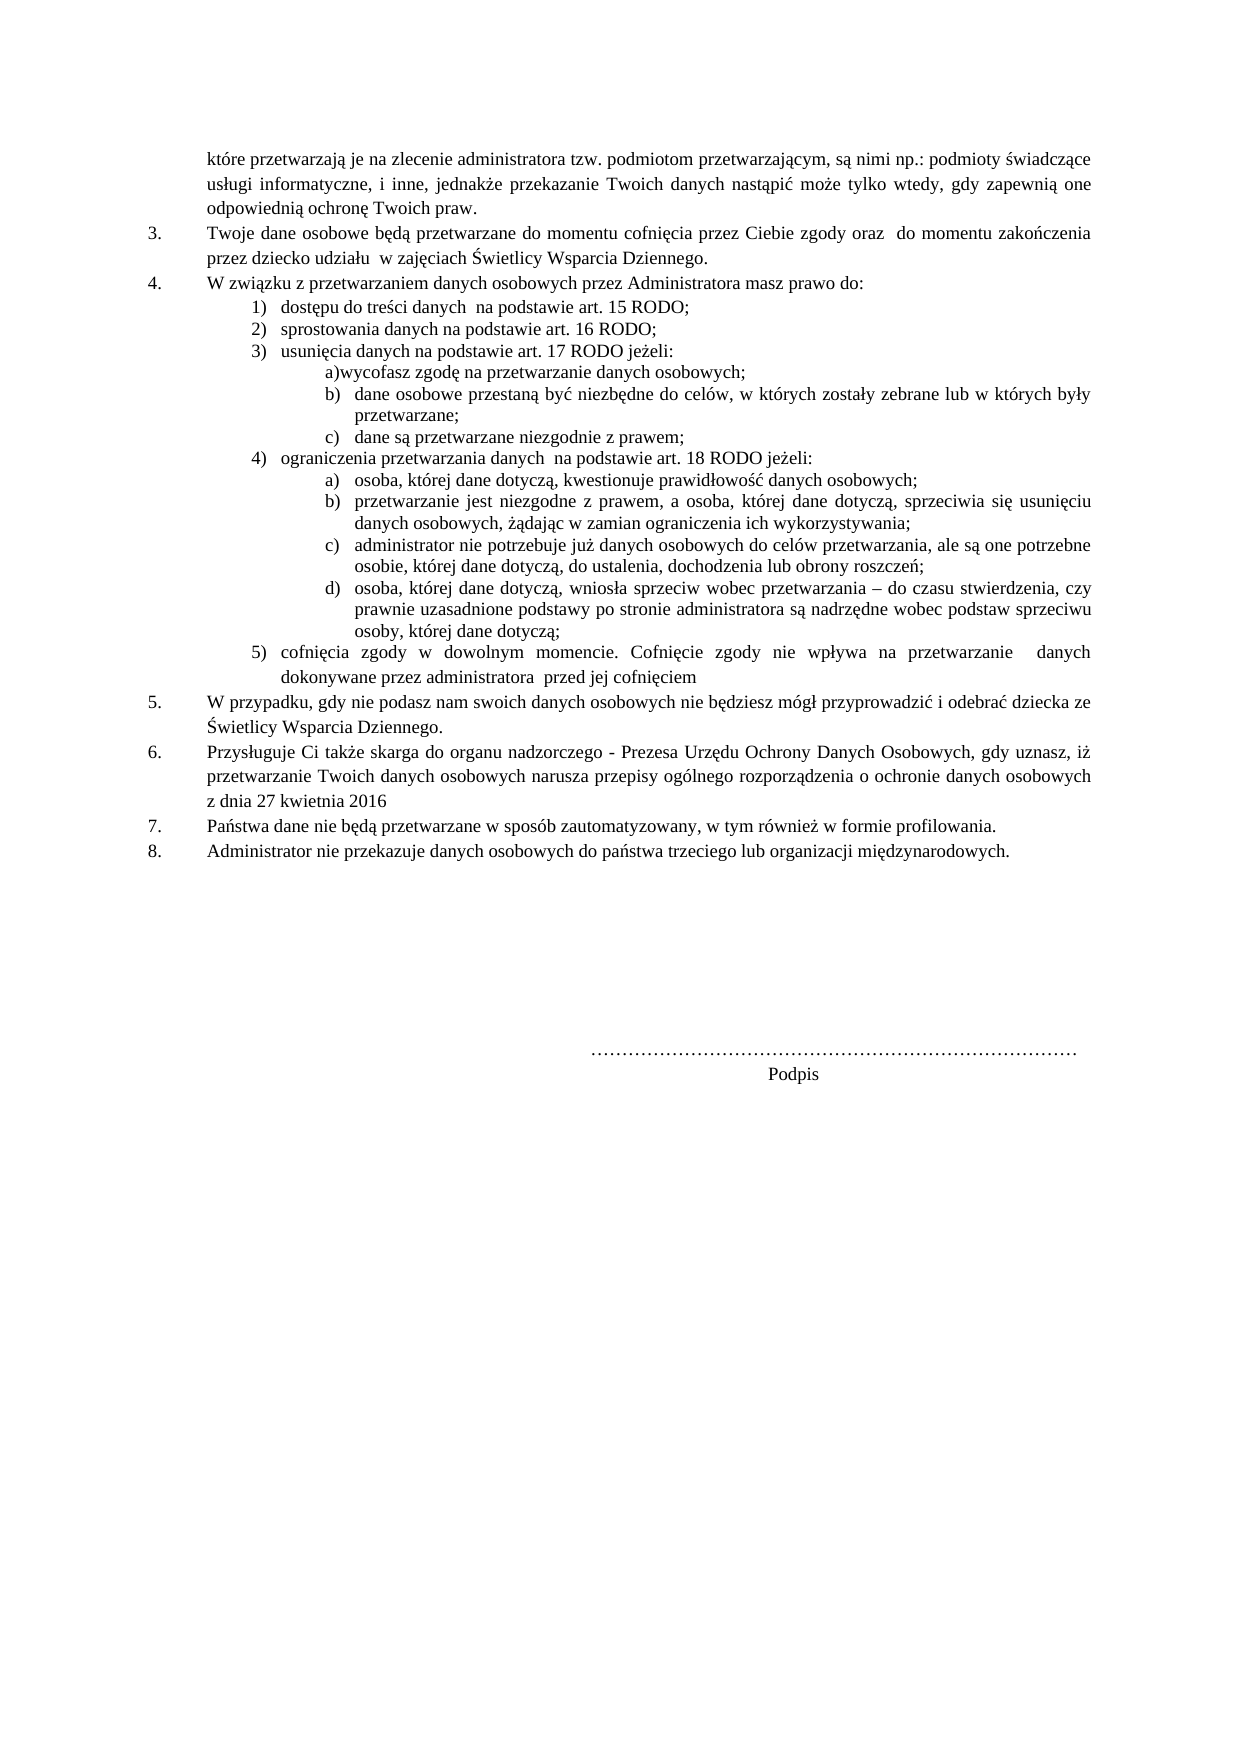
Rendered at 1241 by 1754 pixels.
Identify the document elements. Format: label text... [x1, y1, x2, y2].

list usunięcia danych na podstawie art. 17 RODO jeżeli: [251, 339, 1093, 361]
list Administrator nie przekazuje danych osobowych do państwa trzeciego lub organizacji międzynarodowych. [148, 840, 1093, 861]
list W związku z przetwarzaniem danych osobowych przez Administratora masz prawo do: [148, 272, 1093, 293]
list …………………………………………………………………… [590, 1038, 1093, 1059]
list Państwa dane nie będą przetwarzane w sposób zautomatyzowany, w tym również w formie profilowania. [148, 815, 1093, 836]
list ograniczenia przetwarzania danych na podstawie art. 18 RODO jeżeli: [251, 447, 1093, 469]
list cofnięcia zgody w dowolnym momencie. Cofnięcie zgody nie wpływa na przetwarzanie danych dokonywane przez administratora przed jej cofnięciem [251, 641, 1093, 688]
list sprostowania danych na podstawie art. 16 RODO; [251, 318, 1093, 339]
list dane są przetwarzane niezgodnie z prawem; [325, 426, 1093, 447]
list wycofasz zgodę na przetwarzanie danych osobowych; [325, 361, 1093, 383]
list osoba, której dane dotyczą, wniosła sprzeciw wobec przetwarzania – do czasu stwierdzenia, czy prawnie uzasadnione podstawy po stronie administratora są nadrzędne wobec podstaw sprzeciwu osoby, której dane dotyczą; [325, 577, 1093, 641]
list Przysługuje Ci także skarga do organu nadzorczego - Prezesa Urzędu Ochrony Danych Osobowych, gdy uznasz, iż przetwarzanie Twoich danych osobowych narusza przepisy ogólnego rozporządzenia o ochronie danych osobowych z dnia 27 kwietnia 2016 [148, 741, 1093, 812]
list dane osobowe przestaną być niezbędne do celów, w których zostały zebrane lub w których były przetwarzane; [325, 383, 1093, 426]
list Podpis [590, 1063, 1093, 1084]
list W przypadku, gdy nie podasz nam swoich danych osobowych nie będziesz mógł przyprowadzić i odebrać dziecka ze Świetlicy Wsparcia Dziennego. [148, 691, 1093, 737]
list dostępu do treści danych na podstawie art. 15 RODO; [251, 296, 1093, 318]
list osoba, której dane dotyczą, kwestionuje prawidłowość danych osobowych; [325, 469, 1093, 490]
list przetwarzanie jest niezgodne z prawem, a osoba, której dane dotyczą, sprzeciwia się usunięciu danych osobowych, żądając w zamian ograniczenia ich wykorzystywania; [325, 490, 1093, 533]
list Twoje dane osobowe będą przetwarzane do momentu cofnięcia przez Ciebie zgody oraz do momentu zakończenia przez dziecko udziału w zajęciach Świetlicy Wsparcia Dziennego. [148, 222, 1093, 268]
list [148, 148, 1093, 219]
list administrator nie potrzebuje już danych osobowych do celów przetwarzania, ale są one potrzebne osobie, której dane dotyczą, do ustalenia, dochodzenia lub obrony roszczeń; [325, 533, 1093, 577]
